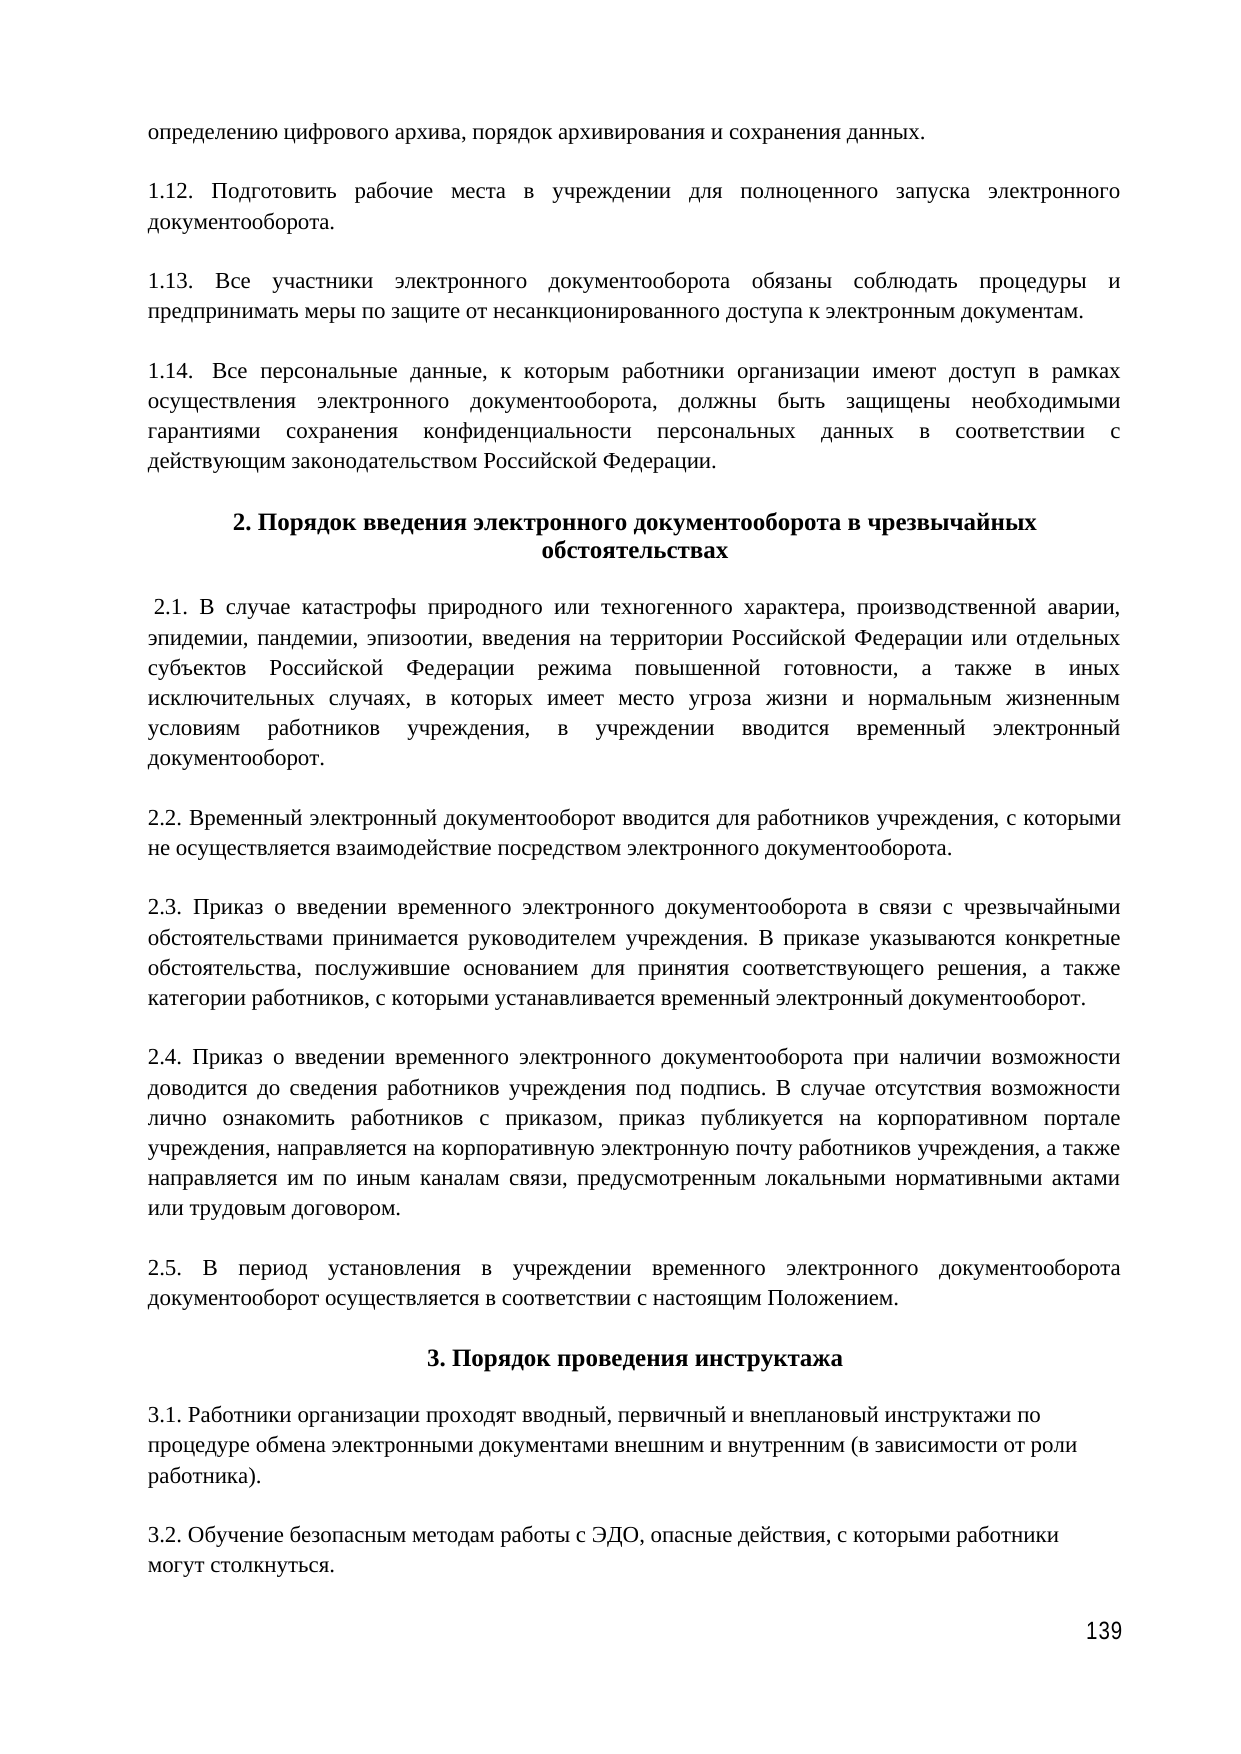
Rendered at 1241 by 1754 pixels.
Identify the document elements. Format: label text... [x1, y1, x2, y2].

text 3.2. Обучение безопасным методам работы с ЭДО, опасные действия, с которыми работники могут столкнуться. [148, 1521, 1122, 1578]
text 1.13. Все участники электронного документооборота обязаны соблюдать процедуры и предпринимать меры по защите от несанкционированного доступа к электронным документам. [148, 267, 1122, 324]
text 2.2. Временный электронный документооборот вводится для работников учреждения, с которыми не осуществляется взаимодействие посредством электронного документооборота. [148, 804, 1122, 860]
text 2. Порядок введения электронного документооборота в чрезвычайных обстоятельствах [148, 507, 1122, 564]
text 2.5. В период установления в учреждении временного электронного документооборота документооборот осуществляется в соответствии с настоящим Положением. [148, 1254, 1122, 1310]
text 1.14. Все персональные данные, к которым работники организации имеют доступ в рамках осуществления электронного документооборота, должны быть защищены необходимыми гарантиями сохранения конфиденциальности персональных данных в соответствии с действующим законодательством Российской Федерации. [148, 357, 1122, 474]
text 3. Порядок проведения инструктажа [148, 1343, 1122, 1372]
text 2.1. В случае катастрофы природного или техногенного характера, производственной аварии, эпидемии, пандемии, эпизоотии, введения на территории Российской Федерации или отдельных субъектов Российской Федерации режима повышенной готовности, а также в иных исключительных случаях, в которых имеет место угроза жизни и нормальным жизненным условиям работников учреждения, в учреждении вводится временный электронный документооборот. [148, 593, 1122, 771]
text 2.4. Приказ о введении временного электронного документооборота при наличии возможности доводится до сведения работников учреждения под подпись. В случае отсутствия возможности лично ознакомить работников с приказом, приказ публикуется на корпоративном портале учреждения, направляется на корпоративную электронную почту работников учреждения, а также направляется им по иным каналам связи, предусмотренным локальными нормативными актами или трудовым договором. [148, 1043, 1122, 1221]
text 3.1. Работники организации проходят вводный, первичный и внеплановый инструктажи по процедуре обмена электронными документами внешним и внутренним (в зависимости от роли работника). [148, 1401, 1122, 1488]
text 1.12. Подготовить рабочие места в учреждении для полноценного запуска электронного документооборота. [148, 177, 1122, 234]
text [148, 118, 1122, 144]
text 2.3. Приказ о введении временного электронного документооборота в связи с чрезвычайными обстоятельствами принимается руководителем учреждения. В приказе указываются конкретные обстоятельства, послужившие основанием для принятия соответствующего решения, а также категории работников, с которыми устанавливается временный электронный документооборот. [148, 893, 1122, 1010]
